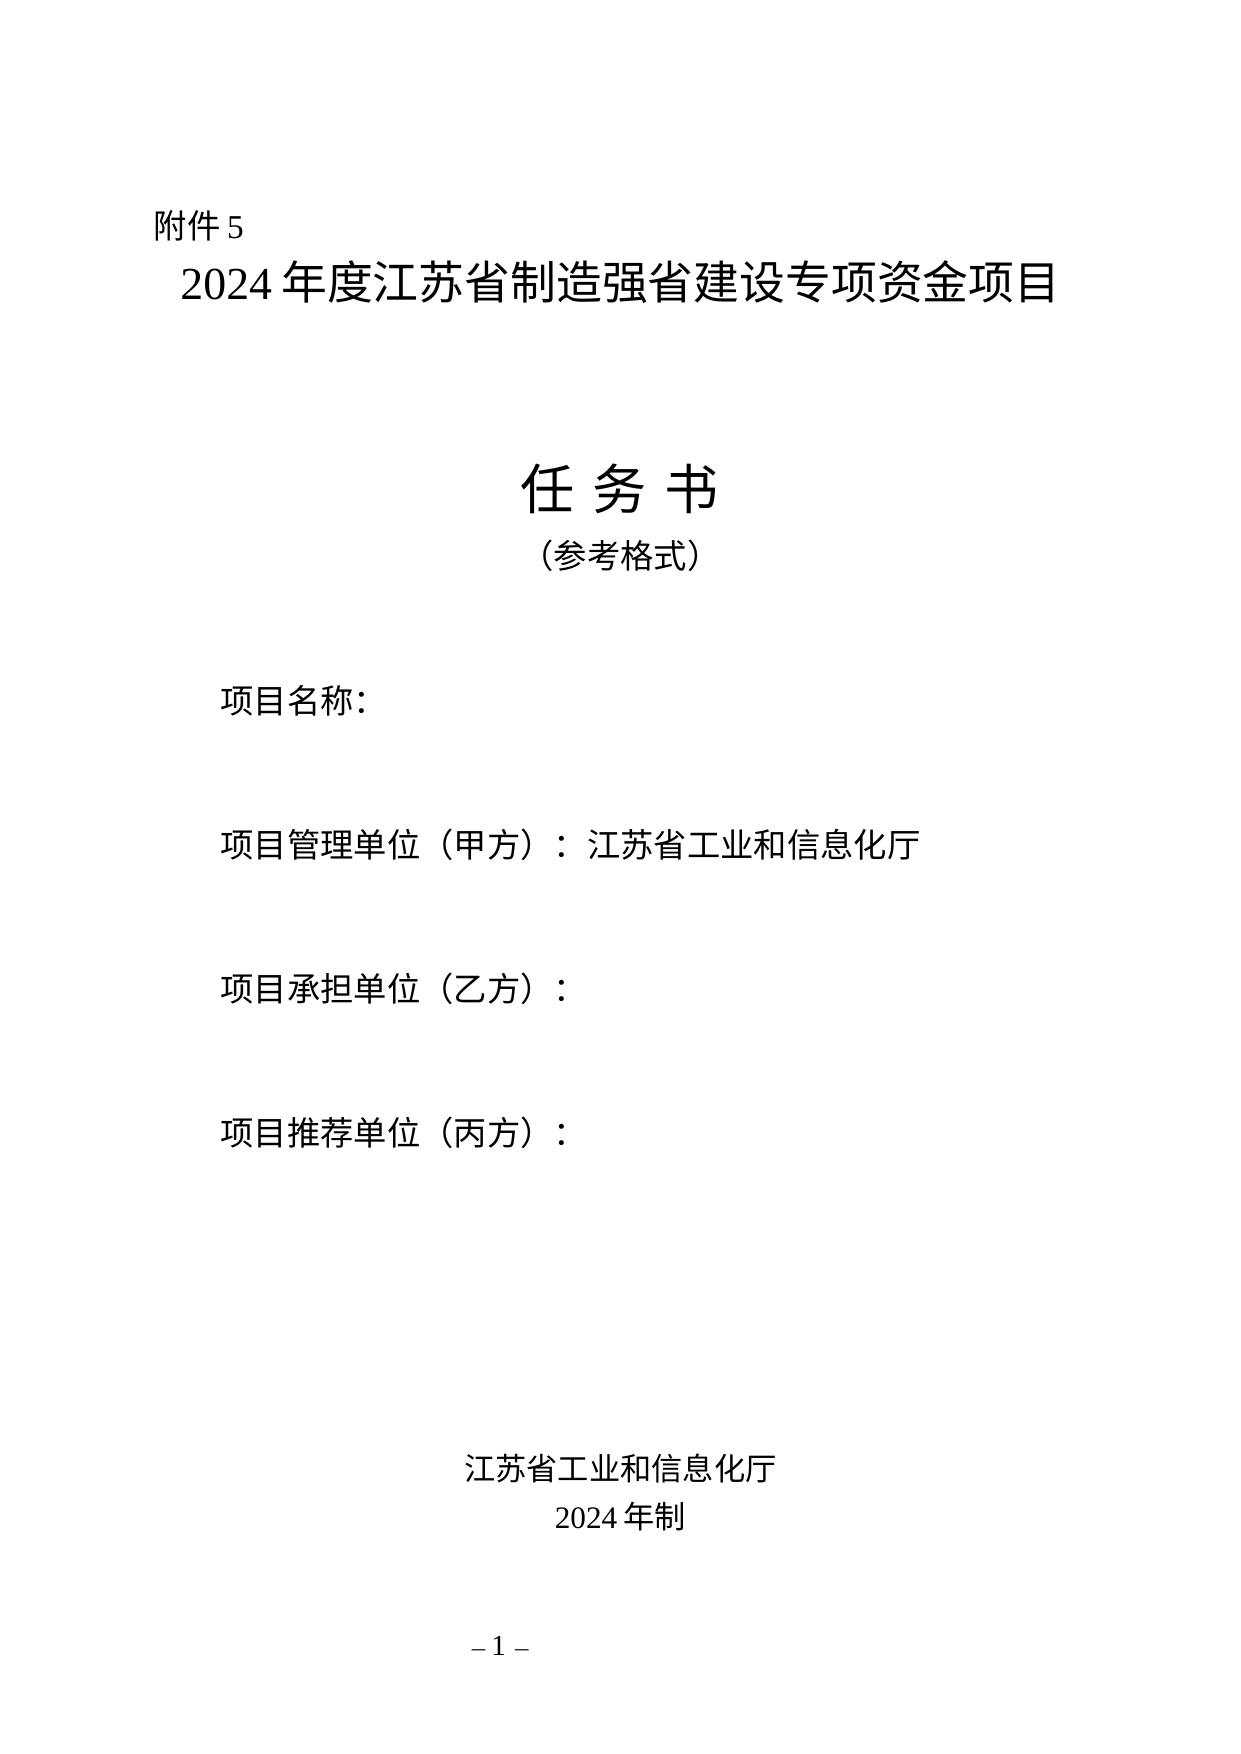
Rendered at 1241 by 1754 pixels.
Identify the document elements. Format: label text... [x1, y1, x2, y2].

text 江苏省工业和信息化厅 [153, 1442, 1087, 1490]
text 项目名称： [153, 676, 1087, 723]
text 任 务 书 [153, 460, 1087, 521]
text 项目推荐单位（丙方）： [153, 1107, 1087, 1155]
text 项目管理单位（甲方）：江苏省工业和信息化厅 [153, 819, 1087, 867]
text （参考格式） [153, 521, 1087, 580]
text 2024年度江苏省制造强省建设专项资金项目 [153, 250, 1087, 312]
text 2024年制 [153, 1490, 1087, 1538]
text 项目承担单位（乙方）： [153, 963, 1087, 1011]
text 附件5 [153, 189, 1087, 250]
